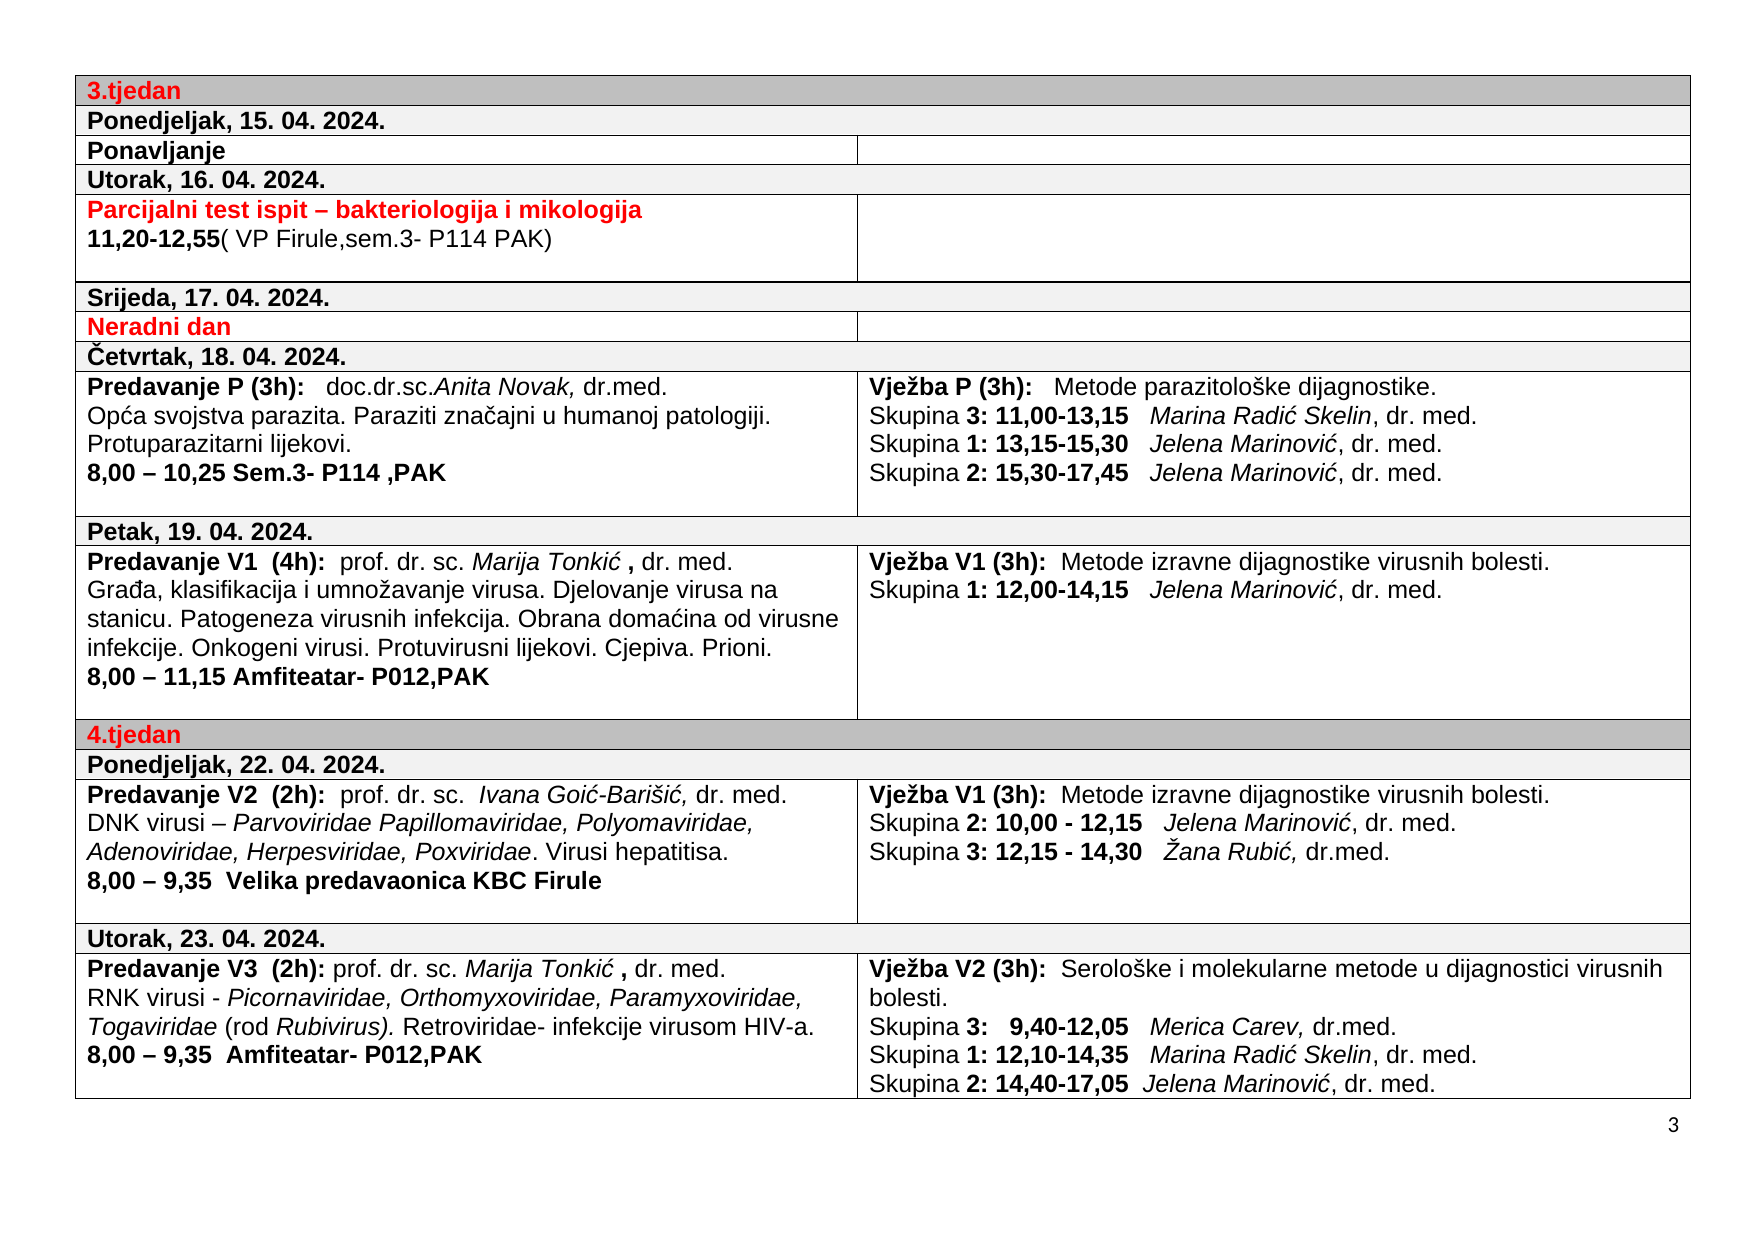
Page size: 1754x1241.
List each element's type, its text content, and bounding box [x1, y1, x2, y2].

table_cell Predavanje V2 (2h): prof. dr. sc. Ivana Goić-Barišić, dr. med. DNK virusi – Parvoviridae Papillomaviridae, Polyomaviridae, Adenoviridae, Herpesviridae, Poxviridae. Virusi hepatitisa. 8,00 – 9,35 Velika predavaonica KBC Firule [76, 780, 857, 923]
table_cell Utorak, 23. 04. 2024. [76, 924, 1690, 953]
table_cell [858, 195, 1690, 281]
table_cell Vježba V1 (3h): Metode izravne dijagnostike virusnih bolesti. Skupina 1: 12,00-14,15 Jelena Marinović, dr. med. [858, 546, 1690, 719]
table_cell Parcijalni test ispit – bakteriologija i mikologija 11,20-12,55( VP Firule,sem.3- P114 PAK) [76, 195, 857, 281]
table_cell Predavanje V1 (4h): prof. dr. sc. Marija Tonkić , dr. med. Građa, klasifikacija i umnožavanje virusa. Djelovanje virusa na stanicu. Patogeneza virusnih infekcija. Obrana domaćina od virusne infekcije. Onkogeni virusi. Protuvirusni lijekovi. Cjepiva. Prioni. 8,00 – 11,15 Amfiteatar- P012,PAK [76, 546, 857, 719]
table_cell Četvrtak, 18. 04. 2024. [76, 342, 1690, 371]
table_cell [858, 312, 1690, 341]
table_cell Ponedjeljak, 22. 04. 2024. [76, 750, 1690, 778]
table_cell 3.tjedan [76, 76, 1690, 105]
table_cell Neradni dan [76, 312, 857, 341]
table_cell Ponavljanje [76, 136, 857, 164]
table_cell Srijeda, 17. 04. 2024. [76, 283, 1690, 311]
table_cell Utorak, 16. 04. 2024. [76, 165, 1690, 194]
table_cell Predavanje V3 (2h): prof. dr. sc. Marija Tonkić , dr. med. RNK virusi - Picornaviridae, Orthomyxoviridae, Paramyxoviridae, Togaviridae (rod Rubivirus). Retroviridae- infekcije virusom HIV-a. 8,00 – 9,35 Amfiteatar- P012,PAK [76, 954, 857, 1098]
table_cell 4.tjedan [76, 720, 1690, 749]
table_cell Vježba V1 (3h): Metode izravne dijagnostike virusnih bolesti. Skupina 2: 10,00 - 12,15 Jelena Marinović, dr. med. Skupina 3: 12,15 - 14,30 Žana Rubić, dr.med. [858, 780, 1690, 923]
table_cell [858, 136, 1690, 164]
table_cell Predavanje P (3h): doc.dr.sc.Anita Novak, dr.med. Opća svojstva parazita. Paraziti značajni u humanoj patologiji. Protuparazitarni lijekovi. 8,00 – 10,25 Sem.3- P114 ,PAK [76, 372, 857, 516]
table_cell Petak, 19. 04. 2024. [76, 517, 1690, 545]
table_cell Vježba V2 (3h): Serološke i molekularne metode u dijagnostici virusnih bolesti. Skupina 3: 9,40-12,05 Merica Carev, dr.med. Skupina 1: 12,10-14,35 Marina Radić Skelin, dr. med. Skupina 2: 14,40-17,05 Jelena Marinović, dr. med. [858, 954, 1690, 1098]
table_cell Vježba P (3h): Metode parazitološke dijagnostike. Skupina 3: 11,00-13,15 Marina Radić Skelin, dr. med. Skupina 1: 13,15-15,30 Jelena Marinović, dr. med. Skupina 2: 15,30-17,45 Jelena Marinović, dr. med. [858, 372, 1690, 516]
table_cell Ponedjeljak, 15. 04. 2024. [76, 106, 1690, 134]
